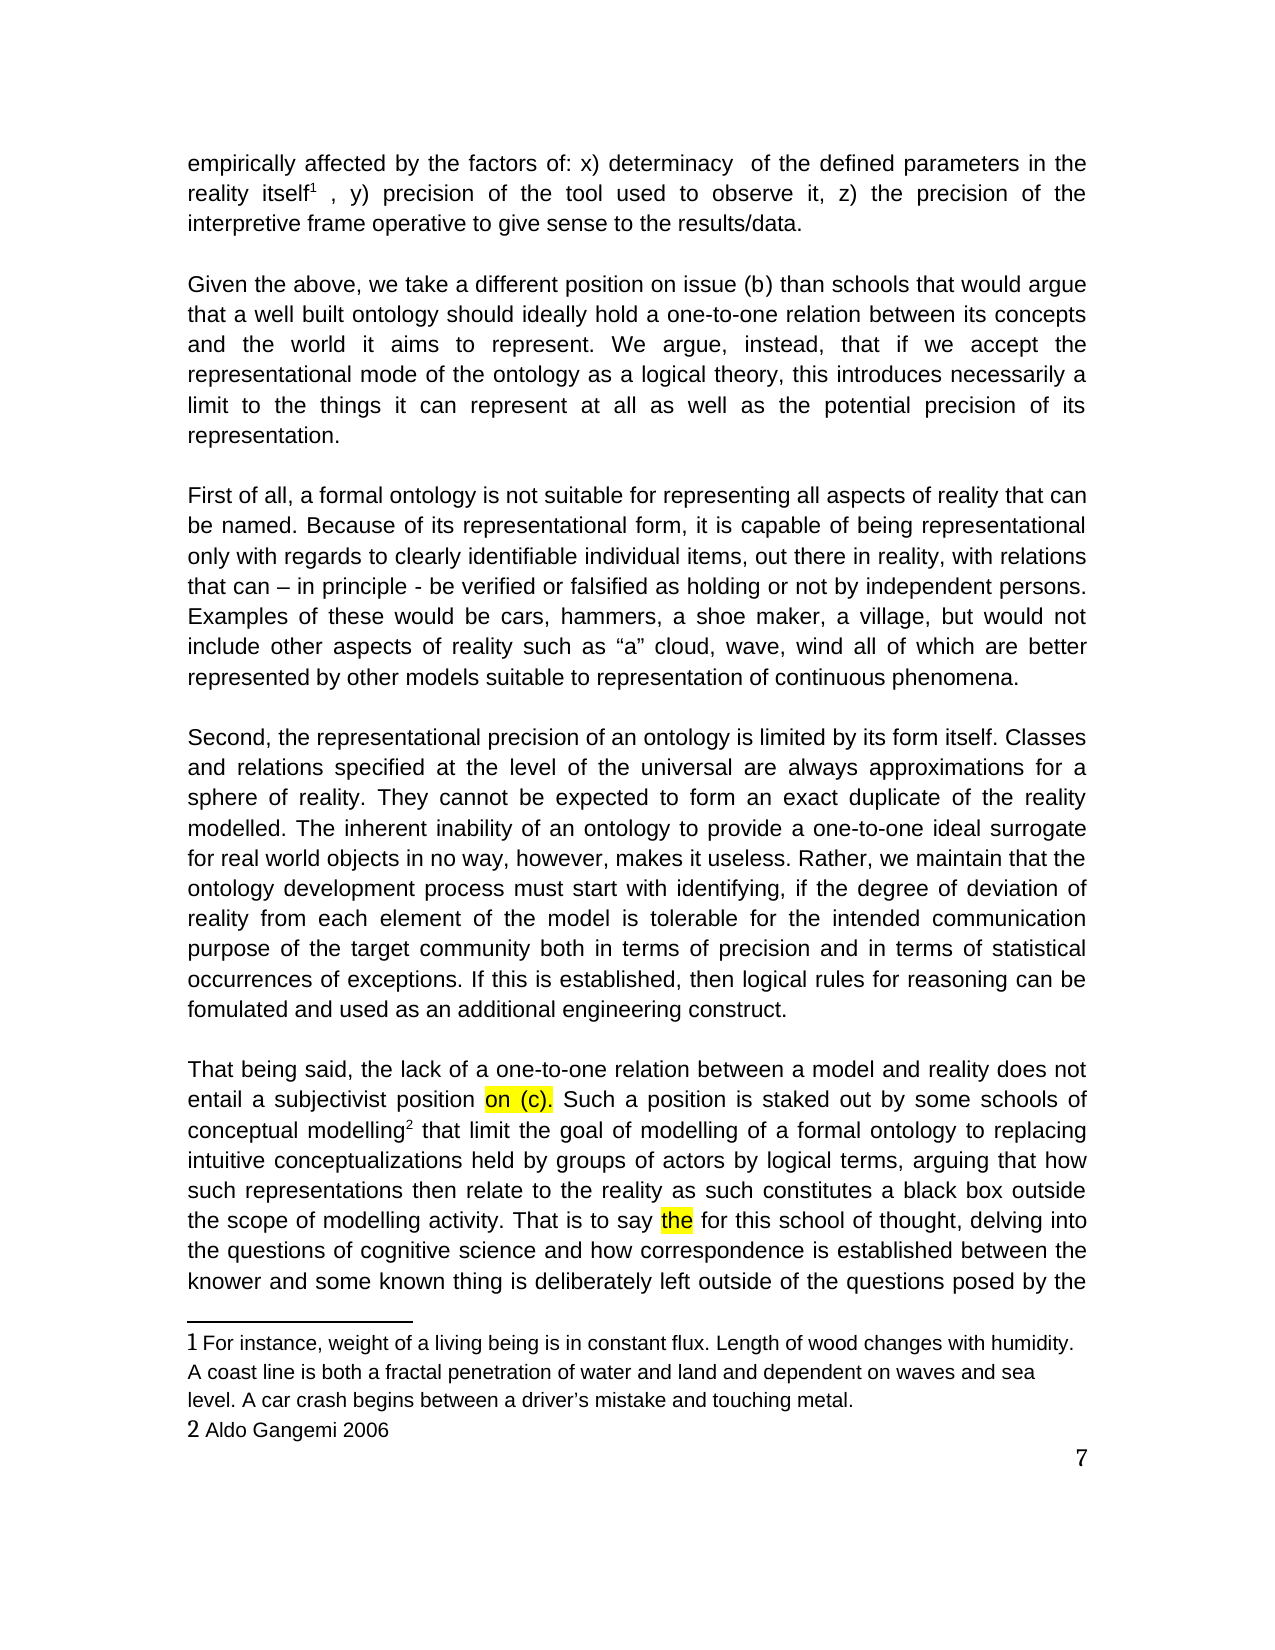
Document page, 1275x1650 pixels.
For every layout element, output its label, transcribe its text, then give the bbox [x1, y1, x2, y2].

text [187, 1056, 1087, 1294]
text Second, the representational precision of an ontology is limited by its form itself. Classes and relations specified at the level of the universal are always approximations for a sphere of reality. They cannot be expected to form an exact duplicate of the reality modelled. The inherent inability of an ontology to provide a one-to-one ideal surrogate for real world objects in no way, however, makes it useless. Rather, we maintain that the ontology development process must start with identifying, if the degree of deviation of reality from each element of the model is tolerable for the intended communication purpose of the target community both in terms of precision and in terms of statistical occurrences of exceptions. If this is established, then logical rules for reasoning can be fomulated and used as an additional engineering construct. [187, 724, 1087, 1022]
text Given the above, we take a different position on issue (b) than schools that would argue that a well built ontology should ideally hold a one-to-one relation between its concepts and the world it aims to represent. We argue, instead, that if we accept the representational mode of the ontology as a logical theory, this introduces necessarily a limit to the things it can represent at all as well as the potential precision of its representation. [187, 271, 1087, 448]
text First of all, a formal ontology is not suitable for representing all aspects of reality that can be named. Because of its representational form, it is capable of being representational only with regards to clearly identifiable individual items, out there in reality, with relations that can – in principle - be verified or falsified as holding or not by independent persons. Examples of these would be cars, hammers, a shoe maker, a village, but would not include other aspects of reality such as “a” cloud, wave, wind all of which are better represented by other models suitable to representation of continuous phenomena. [187, 482, 1087, 690]
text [187, 150, 1087, 237]
